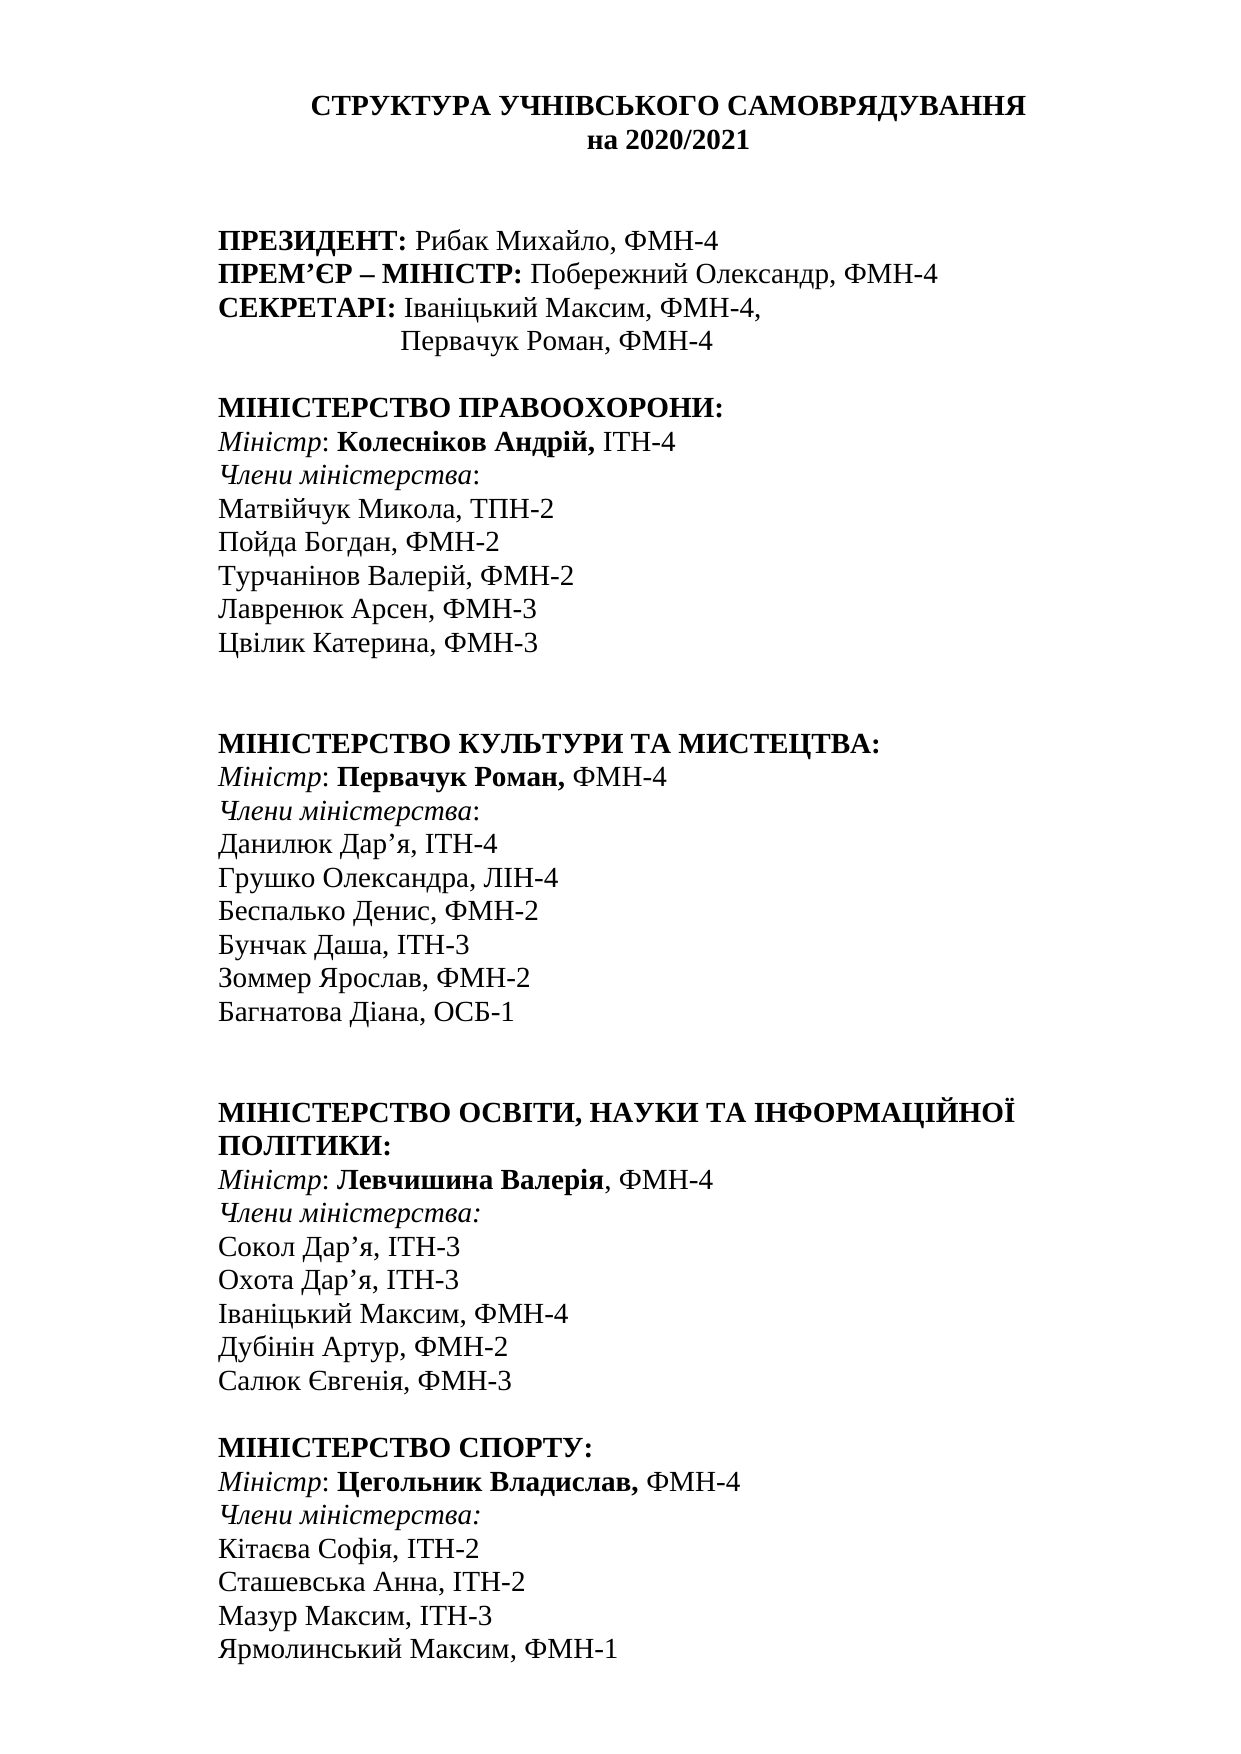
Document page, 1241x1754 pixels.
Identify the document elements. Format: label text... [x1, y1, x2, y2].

list Первачук Роман, ФМН-4 [218, 323, 1152, 357]
list Сташевська Анна, ІТН-2 [218, 1564, 1152, 1598]
list Беспалько Денис, ФМН-2 [218, 893, 1152, 927]
list Міністр: Колесніков Андрій, ІТН-4 [218, 424, 1152, 457]
list Данилюк Дар’я, ІТН-4 [218, 826, 1152, 860]
list Салюк Євгенія, ФМН-3 [218, 1363, 1152, 1397]
list Члени міністерства: [218, 1497, 1152, 1531]
list Іваніцький Максим, ФМН-4 [218, 1296, 1152, 1329]
list Міністр: Первачук Роман, ФМН-4 [218, 759, 1152, 793]
list Матвійчук Микола, ТПН-2 [218, 491, 1152, 524]
list Бунчак Даша, ІТН-3 [218, 927, 1152, 961]
list Грушко Олександра, ЛІН-4 [218, 860, 1152, 893]
list Зоммер Ярослав, ФМН-2 [218, 961, 1152, 994]
list Пойда Богдан, ФМН-2 [218, 524, 1152, 558]
list Мазур Максим, ІТН-3 [218, 1598, 1152, 1631]
list Члени міністерства: [218, 457, 1152, 491]
list Ярмолинський Максим, ФМН-1 [218, 1631, 1152, 1665]
list МІНІСТЕРСТВО КУЛЬТУРИ ТА МИСТЕЦТВА: [218, 726, 1152, 759]
list Лавренюк Арсен, ФМН-3 [218, 592, 1152, 625]
list Міністр: Левчишина Валерія, ФМН-4 [218, 1162, 1152, 1195]
list Міністр: Цегольник Владислав, ФМН-4 [218, 1464, 1152, 1497]
list Кітаєва Софія, ІТН-2 [218, 1531, 1152, 1564]
list Сокол Дар’я, ІТН-3 [218, 1229, 1152, 1262]
list Багнатова Діана, ОСБ-1 [218, 994, 1152, 1028]
list МІНІСТЕРСТВО ПРАВООХОРОНИ: [218, 390, 1152, 424]
list ПРЕМ’ЄР – МІНІСТР: Побережний Олександр, ФМН-4 [218, 256, 1152, 290]
list Члени міністерства: [218, 793, 1152, 826]
text СТРУКТУРА УЧНІВСЬКОГО САМОВРЯДУВАННЯ [185, 88, 1152, 122]
list Охота Дар’я, ІТН-3 [218, 1262, 1152, 1296]
list Дубінін Артур, ФМН-2 [218, 1329, 1152, 1363]
list МІНІСТЕРСТВО СПОРТУ: [218, 1430, 1152, 1464]
list СЕКРЕТАРІ: Іваніцький Максим, ФМН-4, [218, 290, 1152, 323]
list МІНІСТЕРСТВО ОСВІТИ, НАУКИ ТА ІНФОРМАЦІЙНОЇ ПОЛІТИКИ: [218, 1095, 1152, 1162]
list Турчанінов Валерій, ФМН-2 [218, 558, 1152, 592]
list ПРЕЗИДЕНТ: Рибак Михайло, ФМН-4 [218, 223, 1152, 256]
text на 2020/2021 [185, 122, 1152, 156]
list Цвілик Катерина, ФМН-3 [218, 625, 1152, 659]
list Члени міністерства: [218, 1195, 1152, 1229]
